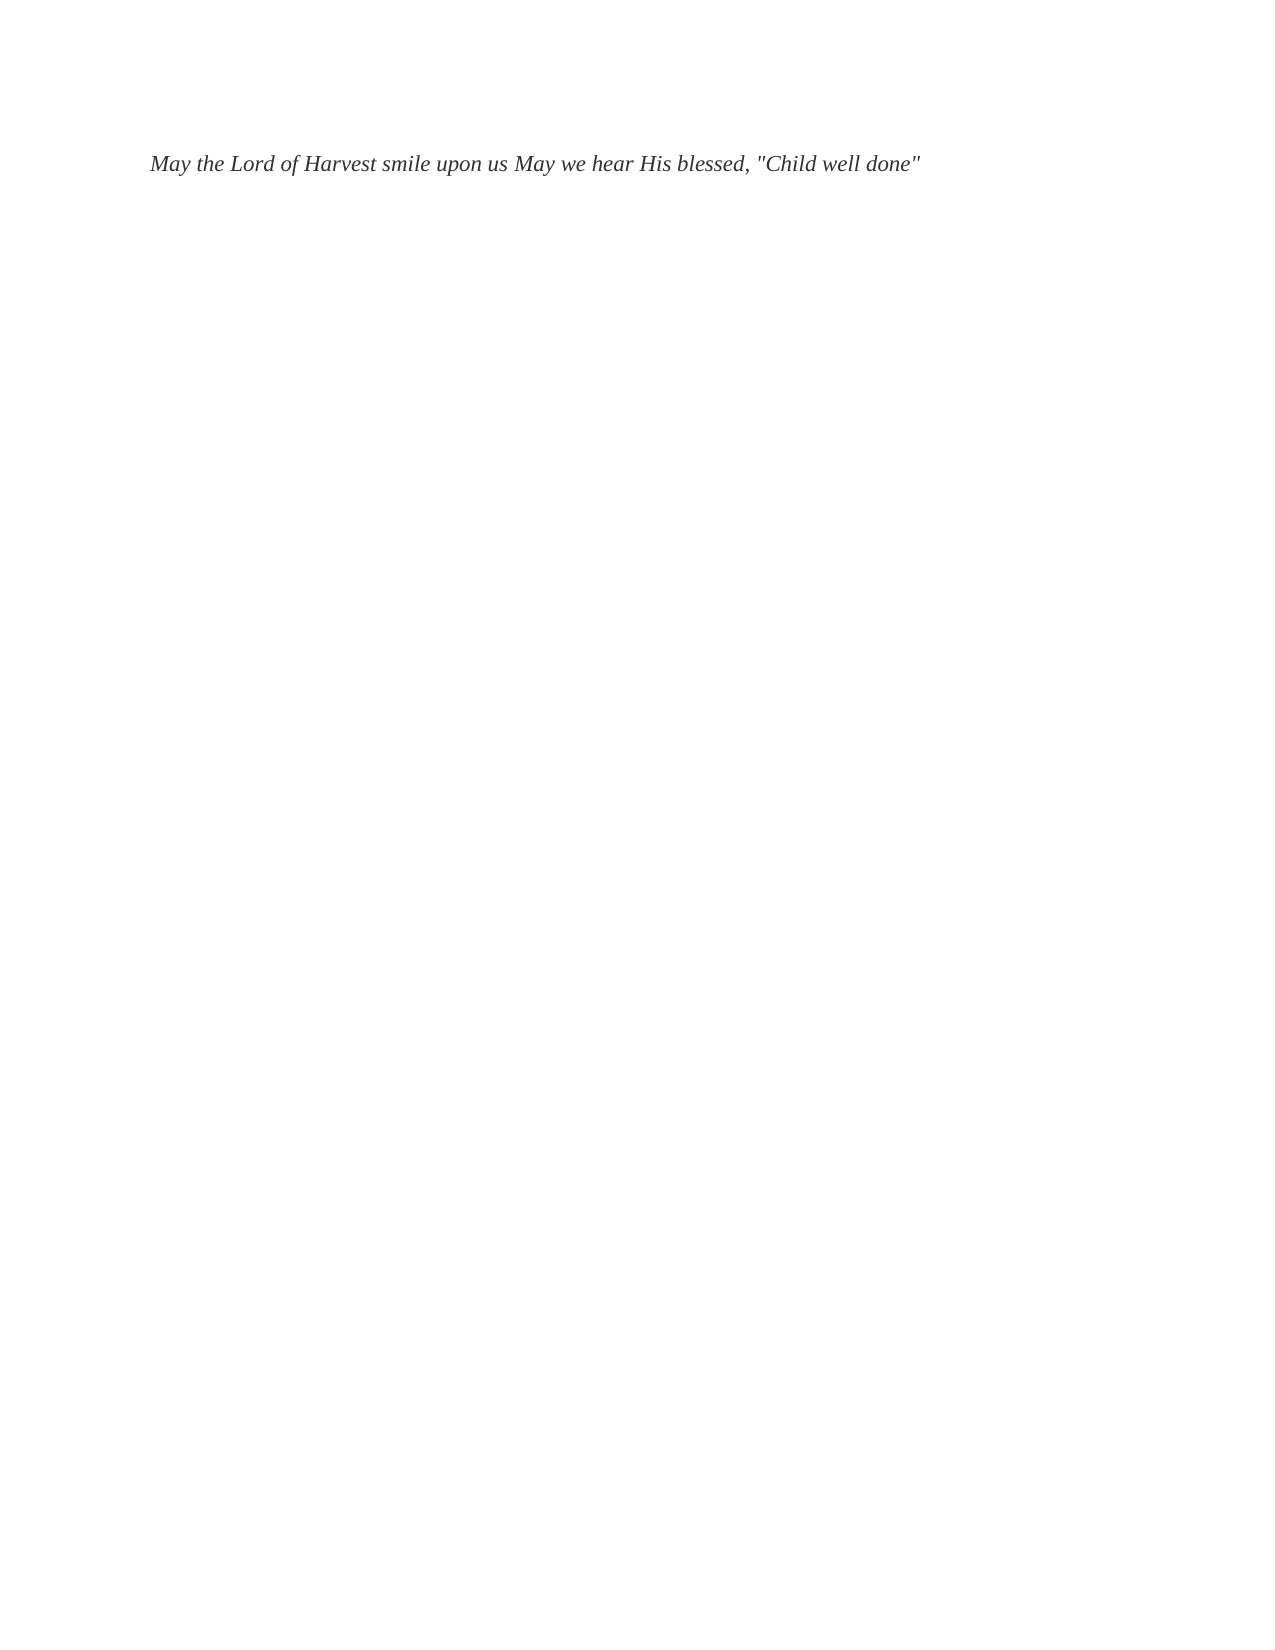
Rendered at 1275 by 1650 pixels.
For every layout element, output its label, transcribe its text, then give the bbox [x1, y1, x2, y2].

text May the Lord of Harvest smile upon us May we hear His blessed, "Child well done" [150, 150, 1125, 176]
